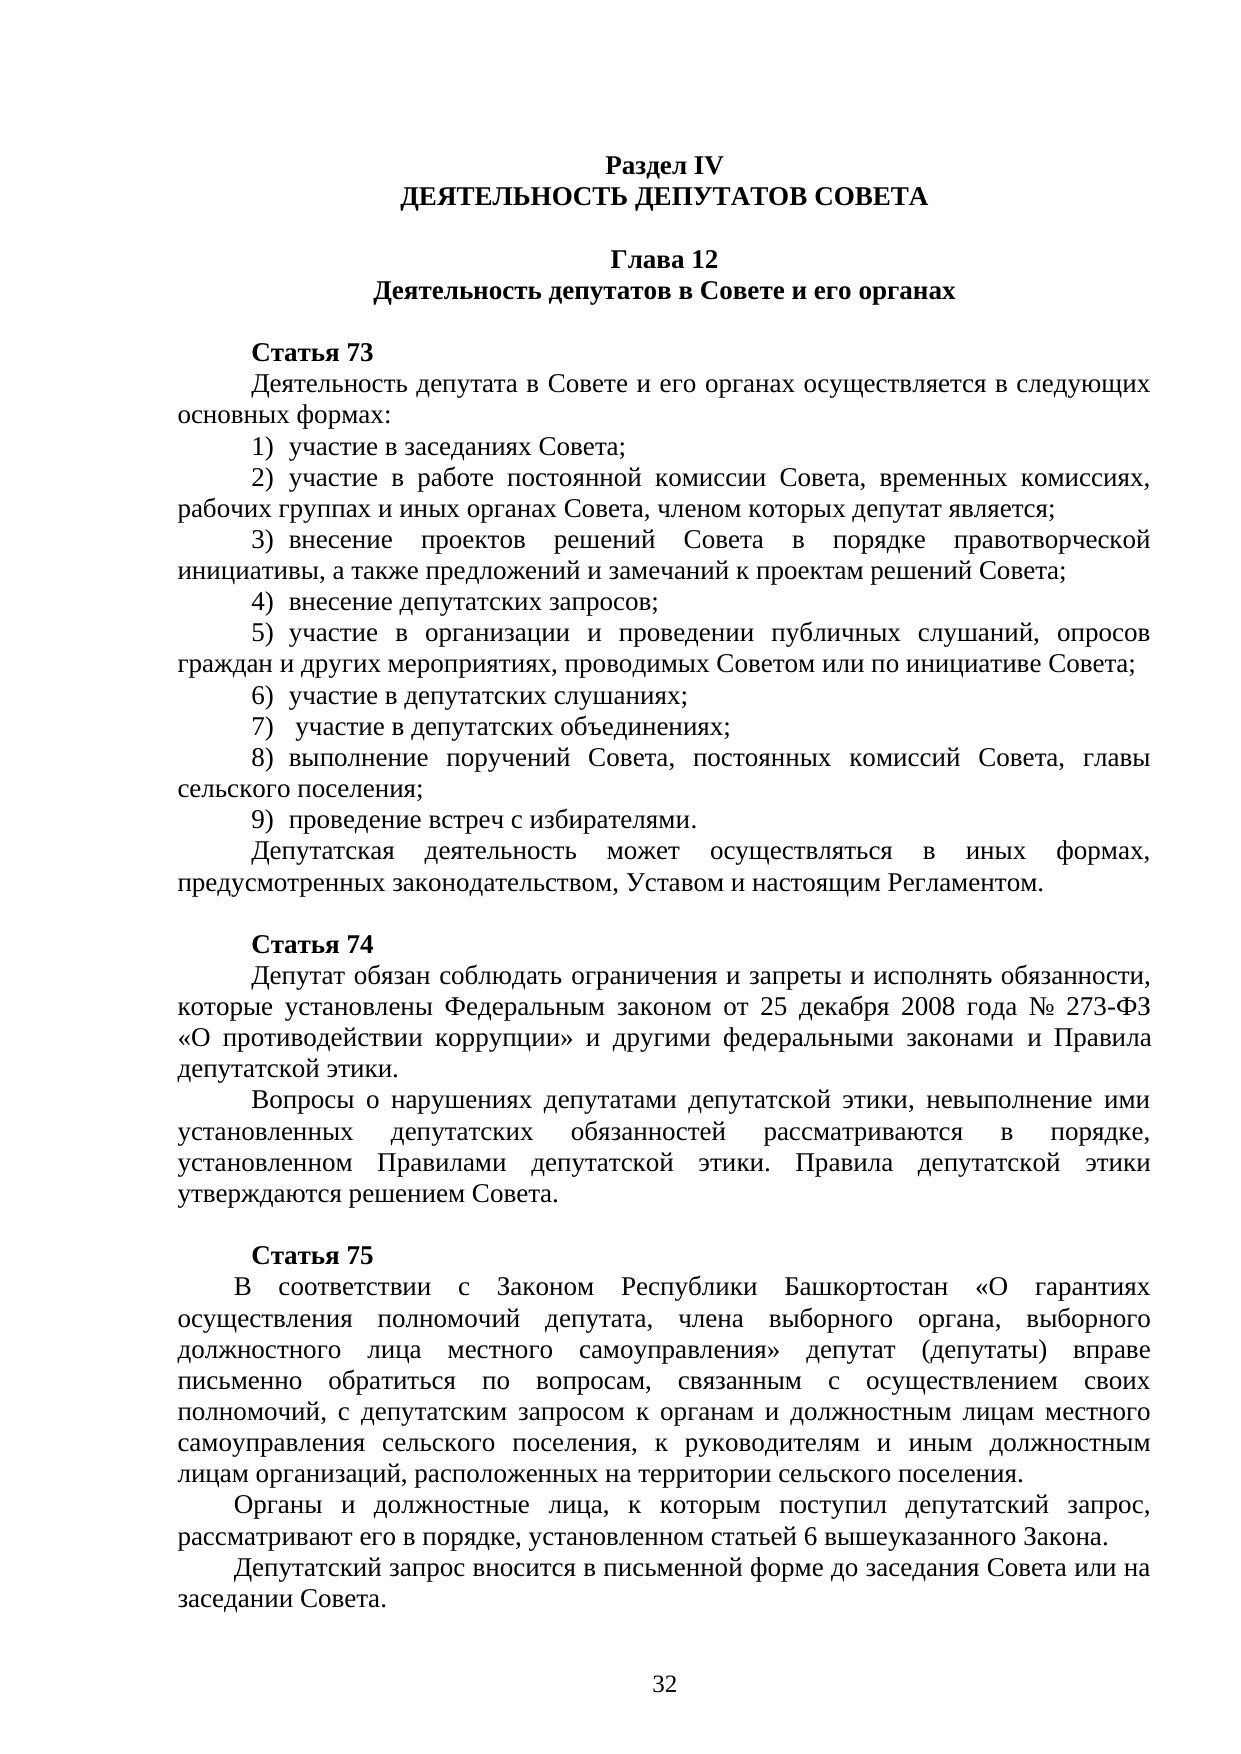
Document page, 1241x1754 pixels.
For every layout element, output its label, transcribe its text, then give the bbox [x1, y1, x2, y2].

list участие в работе постоянной комиссии Совета, временных комиссиях, рабочих группах и иных органах Совета, членом которых депутат является; [177, 461, 1152, 523]
text Депутат обязан соблюдать ограничения и запреты и исполнять обязанности, которые установлены Федеральным законом от 25 декабря 2008 года № 273-ФЗ «О противодействии коррупции» и другими федеральными законами и Правила депутатской этики. [177, 959, 1152, 1084]
text Статья 74 [177, 928, 1152, 959]
list проведение встреч с избирателями. [251, 803, 1152, 834]
text В соответствии с Законом Республики Башкортостан «О гарантиях осуществления полномочий депутата, члена выборного органа, выборного должностного лица местного самоуправления» депутат (депутаты) вправе письменно обратиться по вопросам, связанным с осуществлением своих полномочий, с депутатским запросом к органам и должностным лицам местного самоуправления сельского поселения, к руководителям и иным должностным лицам организаций, расположенных на территории сельского поселения. [177, 1271, 1152, 1488]
text Деятельность депутата в Совете и его органах осуществляется в следующих основных формах: [177, 367, 1152, 429]
subtitle Глава 12 [177, 243, 1152, 274]
text Депутатский запрос вносится в письменной форме до заседания Совета или на заседании Совета. [177, 1551, 1152, 1613]
list участие в депутатских слушаниях; [177, 679, 1152, 710]
subtitle Раздел IV [177, 149, 1152, 180]
list выполнение поручений Совета, постоянных комиссий Совета, главы сельского поселения; [177, 741, 1152, 803]
text Статья 73 [177, 336, 1152, 367]
text Статья 75 [177, 1239, 1152, 1271]
list внесение проектов решений Совета в порядке правотворческой инициативы, а также предложений и замечаний к проектам решений Совета; [177, 523, 1152, 585]
subtitle ДЕЯТЕЛЬНОСТЬ ДЕПУТАТОВ СОВЕТА [177, 180, 1152, 212]
list внесение депутатских запросов; [177, 585, 1152, 616]
list участие в депутатских объединениях; [251, 710, 1152, 741]
text Депутатская деятельность может осуществляться в иных формах, предусмотренных законодательством, Уставом и настоящим Регламентом. [177, 834, 1152, 897]
text Вопросы о нарушениях депутатами депутатской этики, невыполнение ими установленных депутатских обязанностей рассматриваются в порядке, установленном Правилами депутатской этики. Правила депутатской этики утверждаются решением Совета. [177, 1084, 1152, 1208]
list участие в организации и проведении публичных слушаний, опросов граждан и других мероприятиях, проводимых Советом или по инициативе Совета; [177, 616, 1152, 679]
list участие в заседаниях Совета; [251, 429, 1152, 461]
text Органы и должностные лица, к которым поступил депутатский запрос, рассматривают его в порядке, установленном статьей 6 вышеуказанного Закона. [177, 1488, 1152, 1551]
subtitle Деятельность депутатов в Совете и его органах [177, 274, 1152, 305]
